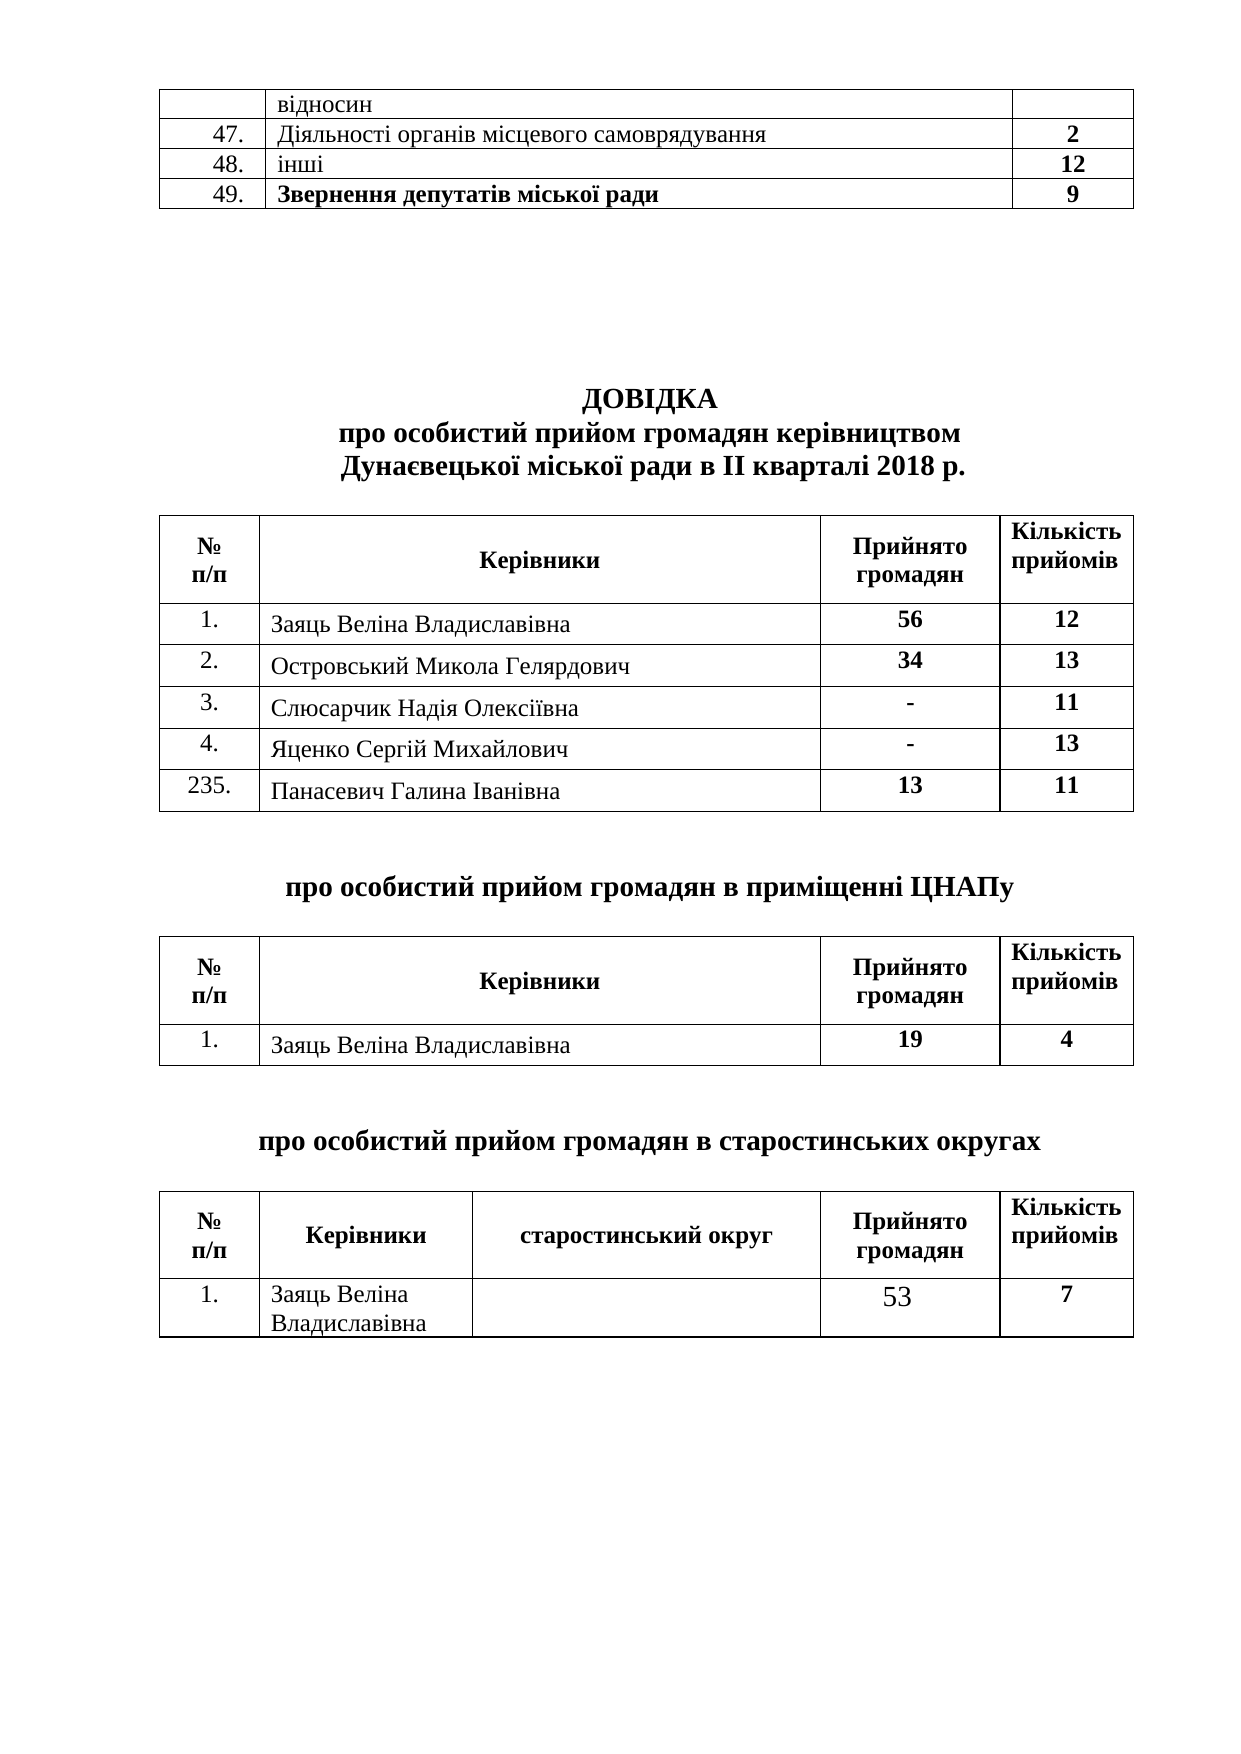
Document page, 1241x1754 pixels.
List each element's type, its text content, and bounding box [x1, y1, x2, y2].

table_cell [160, 179, 265, 208]
table_cell [160, 149, 265, 178]
table_cell 53 [821, 1279, 999, 1336]
table_cell 7 [1001, 1279, 1133, 1336]
table_cell Діяльності органів місцевого самоврядування [266, 119, 1012, 148]
table_cell 34 [821, 645, 999, 686]
table_header № п/п [160, 937, 259, 1023]
table_cell 1. [160, 1025, 259, 1065]
table_cell Заяць Веліна Владиславівна [260, 604, 820, 644]
table_cell 12 [1013, 149, 1133, 178]
table_header Прийнято громадян [821, 516, 999, 603]
table_cell 4. [160, 729, 259, 769]
table_cell 1. [160, 604, 259, 644]
table_cell 11 [1001, 687, 1133, 727]
table_cell - [821, 729, 999, 769]
table_cell 13 [821, 770, 999, 811]
table_header Керівники [260, 516, 820, 603]
text про особистий прийом громадян в старостинських округах [148, 1123, 1152, 1157]
table_cell [160, 90, 265, 118]
table_cell Слюсарчик Надія Олексіївна [260, 687, 820, 727]
table_header № п/п [160, 1192, 259, 1278]
table_cell 12 [1001, 604, 1133, 644]
table_cell 13 [1001, 645, 1133, 686]
table_cell 19 [821, 1025, 999, 1065]
table_cell 11 [1001, 770, 1133, 811]
table_cell 56 [821, 604, 999, 644]
table_cell Заяць Веліна Владиславівна [260, 1279, 472, 1336]
title ДОВІДКА [148, 381, 1152, 415]
table_header Прийнято громадян [821, 1192, 999, 1278]
table_cell 235. [160, 770, 259, 811]
table_header Керівники [260, 937, 820, 1023]
table_cell Панасевич Галина Іванівна [260, 770, 820, 811]
table_cell Островський Микола Гелярдович [260, 645, 820, 686]
table_header Кількість прийомів [1001, 937, 1133, 1023]
table_cell 9 [1013, 179, 1133, 208]
table_cell 2 [1013, 119, 1133, 148]
table_cell Заяць Веліна Владиславівна [260, 1025, 820, 1065]
text про особистий прийом громадян в приміщенні ЦНАПу [148, 869, 1152, 903]
table_cell 3. [160, 687, 259, 727]
table_cell 4 [1001, 1025, 1133, 1065]
table_cell - [821, 687, 999, 727]
table_header Прийнято громадян [821, 937, 999, 1023]
table_cell - [1013, 90, 1133, 118]
table_header Керівники [260, 1192, 472, 1278]
text Дунаєвецької міської ради в ІІ кварталі 2018 р. [148, 448, 1152, 482]
table_header старостинський округ [473, 1192, 820, 1278]
text про особистий прийом громадян керівництвом [148, 415, 1152, 448]
table_cell 13 [1001, 729, 1133, 769]
table_cell 2. [160, 645, 259, 686]
table_cell Яценко Сергій Михайлович [260, 729, 820, 769]
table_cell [266, 90, 1012, 118]
table_cell [473, 1279, 820, 1336]
table_cell [160, 119, 265, 148]
table_header Кількість прийомів [1001, 1192, 1133, 1278]
table_cell 1. [160, 1279, 259, 1336]
table_cell Звернення депутатів міської ради [266, 179, 1012, 208]
table_header № п/п [160, 516, 259, 603]
table_header Кількість прийомів [1001, 516, 1133, 603]
table_cell інші [266, 149, 1012, 178]
